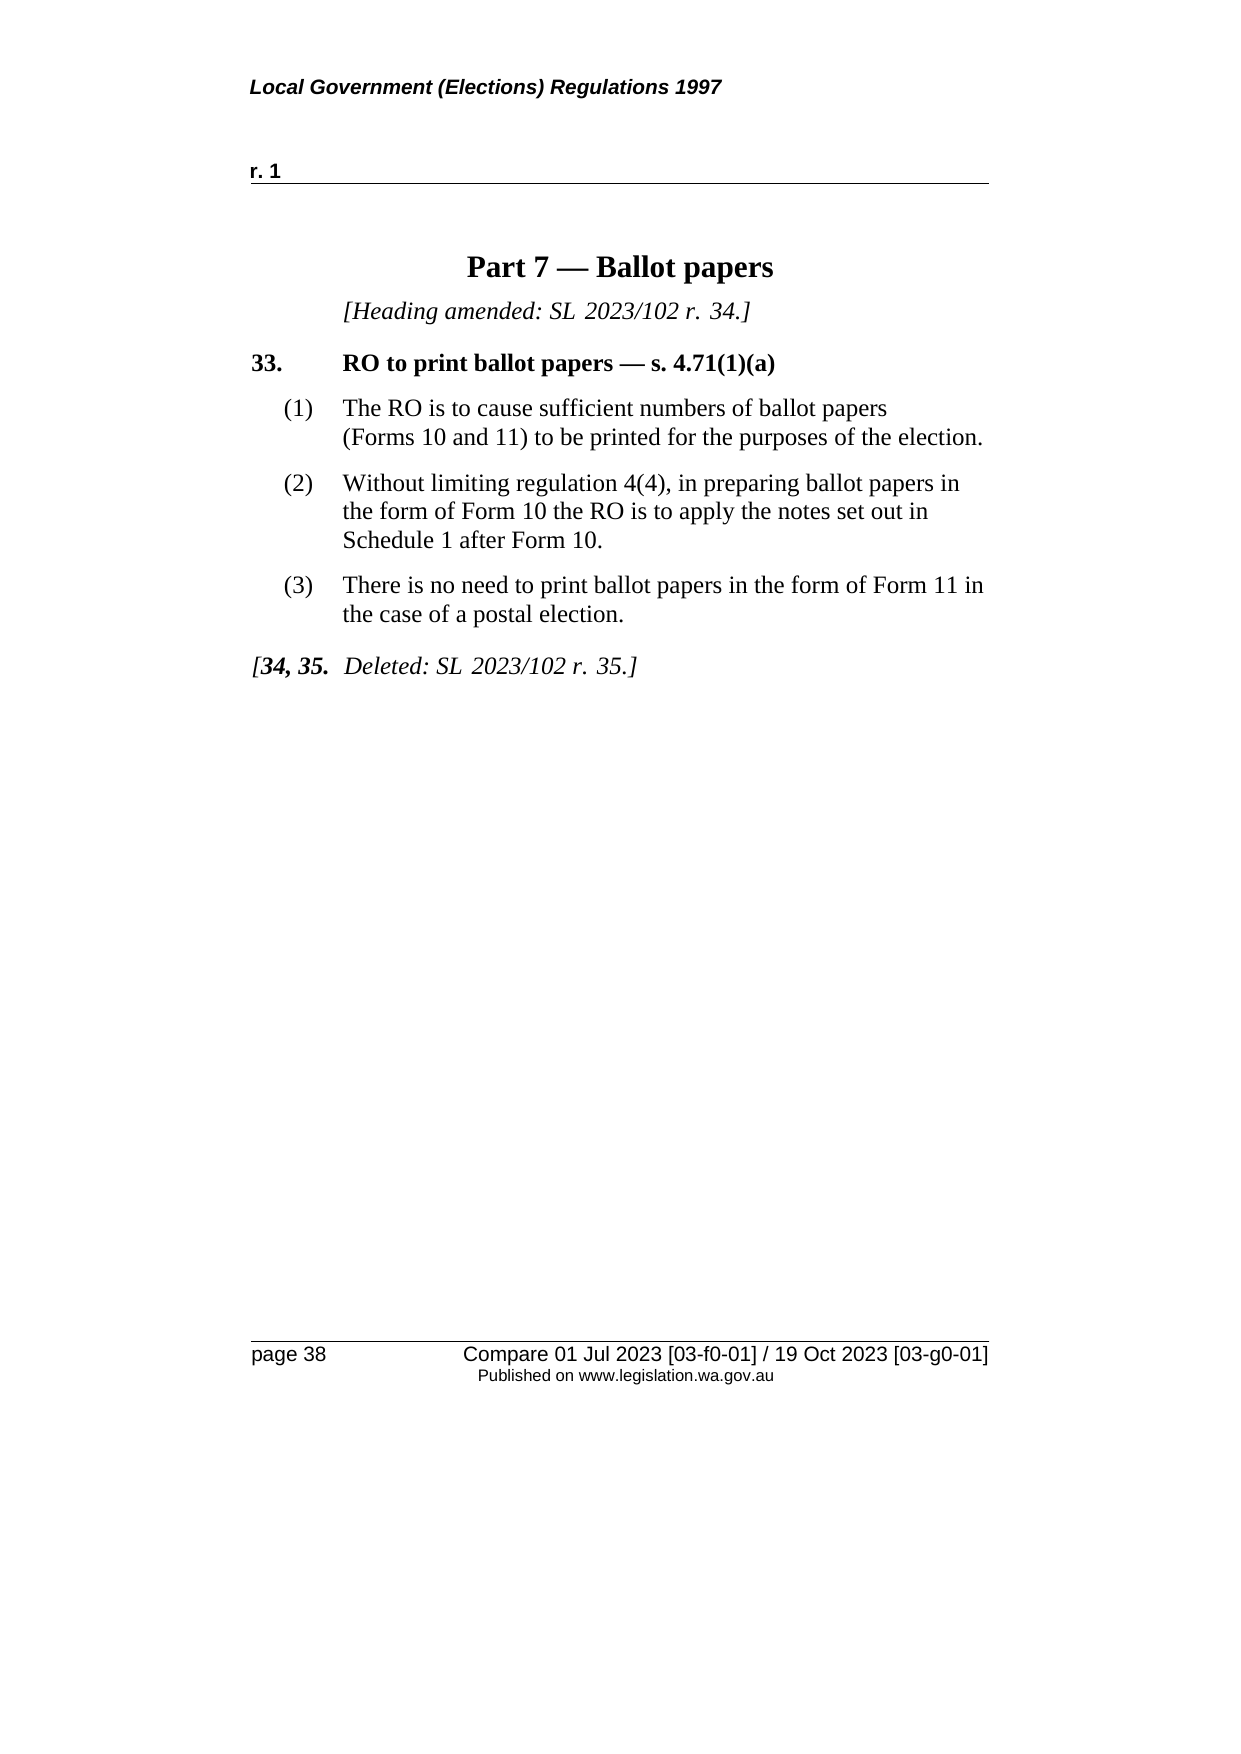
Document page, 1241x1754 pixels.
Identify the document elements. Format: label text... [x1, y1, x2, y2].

text (2) Without limiting regulation 4(4), in preparing ballot papers in the form of Form 10 the RO is to apply the notes set out in Schedule 1 after Form 10. [251, 468, 989, 554]
text [34, 35. Deleted: SL 2023/102 r. 35.] [251, 651, 989, 680]
text (1) The RO is to cause sufficient numbers of ballot papers (Forms 10 and 11) to be printed for the purposes of the election. [251, 393, 989, 451]
subtitle [Heading amended: SL 2023/102 r. 34.] [251, 296, 989, 325]
subtitle Part 7 — Ballot papers [251, 248, 989, 284]
text (3) There is no need to print ballot papers in the form of Form 11 in the case of a postal election. [251, 571, 989, 628]
subtitle 33. RO to print ballot papers — s. 4.71(1)(a) [251, 348, 989, 377]
